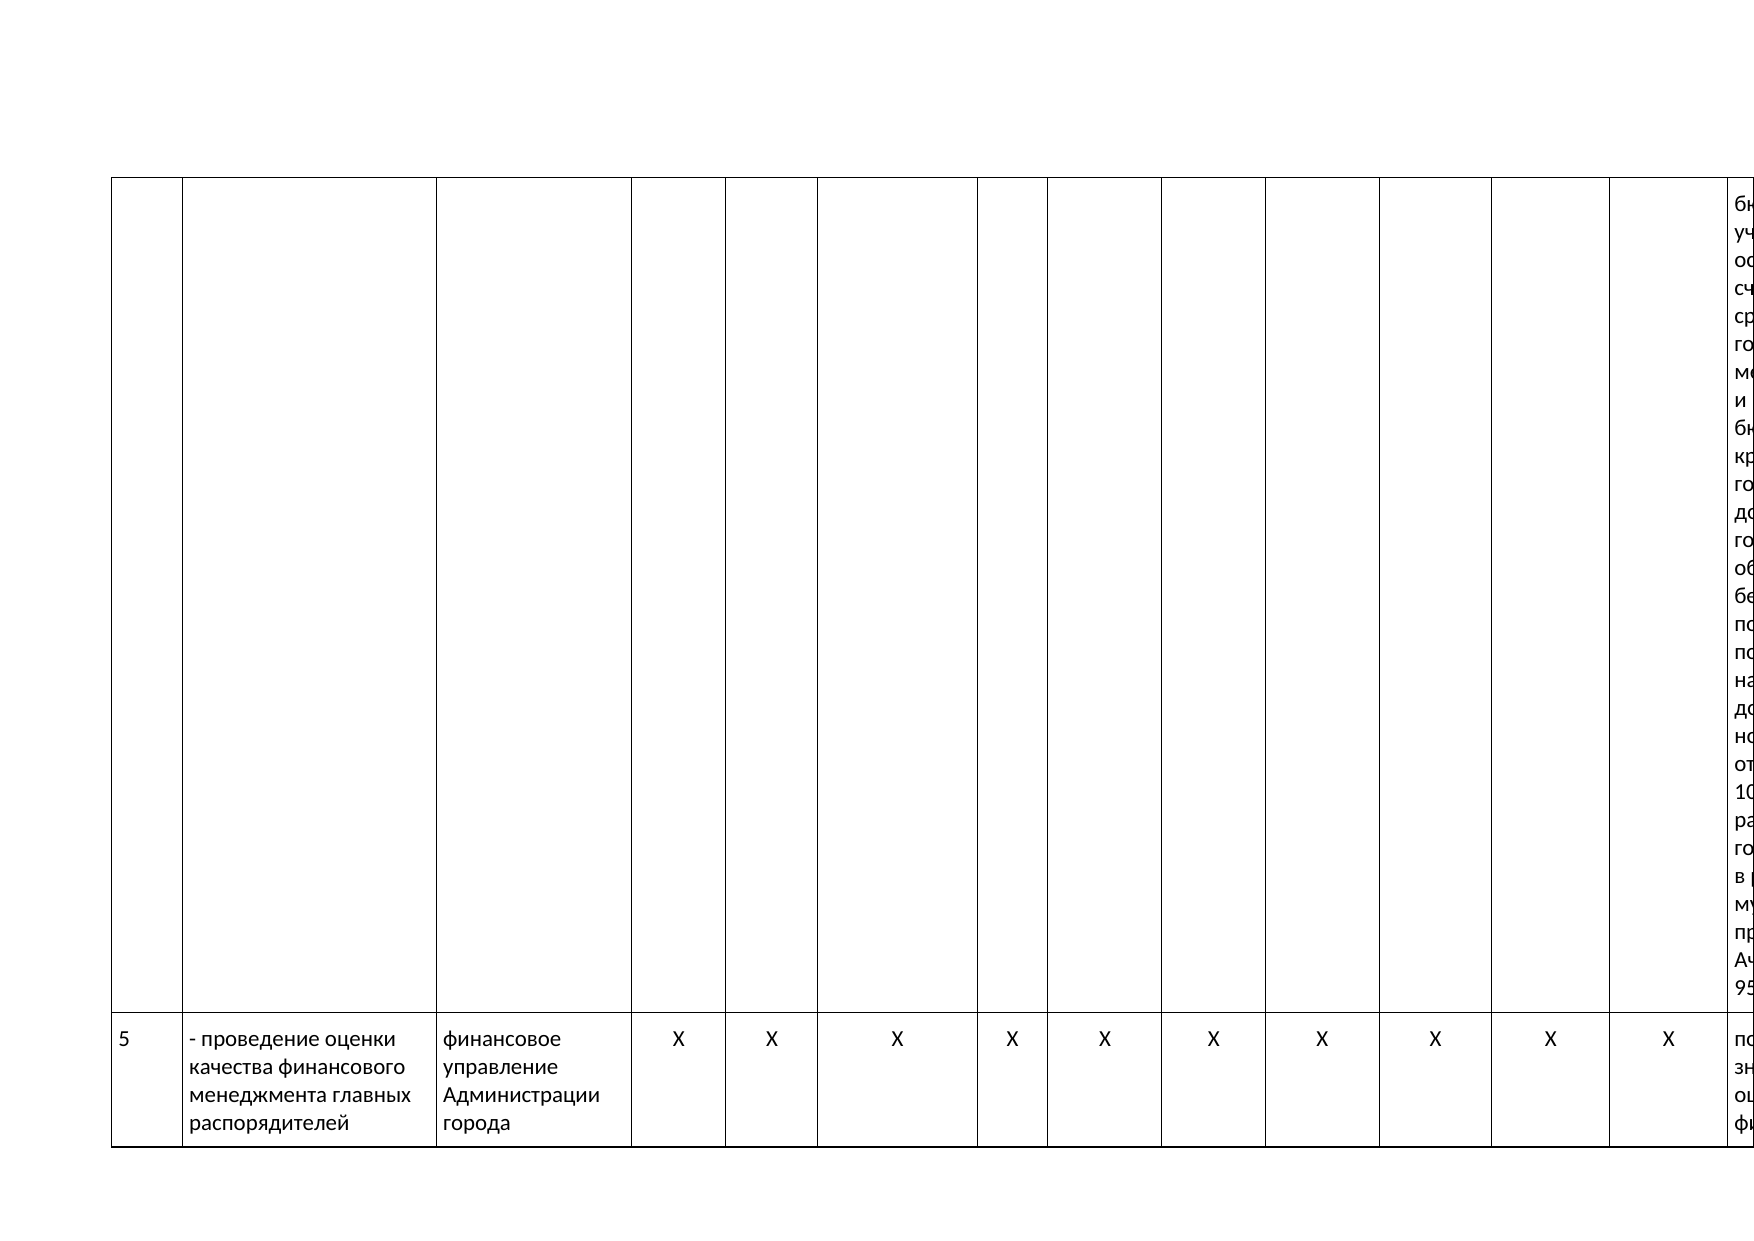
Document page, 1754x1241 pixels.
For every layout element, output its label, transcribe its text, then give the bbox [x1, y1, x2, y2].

table_cell Х [632, 178, 725, 1012]
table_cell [437, 1013, 631, 1146]
table_cell Х [1492, 178, 1609, 1012]
table_cell Х [818, 1013, 977, 1146]
table_cell Х [1266, 1013, 1379, 1146]
table_cell Х [1610, 178, 1727, 1012]
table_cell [183, 178, 436, 1012]
table_cell Х [1048, 178, 1161, 1012]
table_cell Х [1380, 178, 1491, 1012]
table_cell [183, 1013, 436, 1146]
table_cell Х [1162, 178, 1265, 1012]
table_cell Х [1380, 1013, 1491, 1146]
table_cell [437, 178, 631, 1012]
table_cell Х [726, 1013, 817, 1146]
table_cell Х [632, 1013, 725, 1146]
table_cell Х [1492, 1013, 1609, 1146]
table_cell Х [978, 178, 1047, 1012]
table_cell 4 [112, 178, 182, 1012]
table_cell Х [978, 1013, 1047, 1146]
table_cell Х [1610, 1013, 1727, 1146]
table_cell 5 [112, 1013, 182, 1146]
table_cell Х [1048, 1013, 1161, 1146]
table_cell Х [1162, 1013, 1265, 1146]
table_cell Х [1266, 178, 1379, 1012]
table_cell Х [818, 178, 977, 1012]
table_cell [1728, 1013, 1753, 1146]
table_cell Х [726, 178, 817, 1012]
